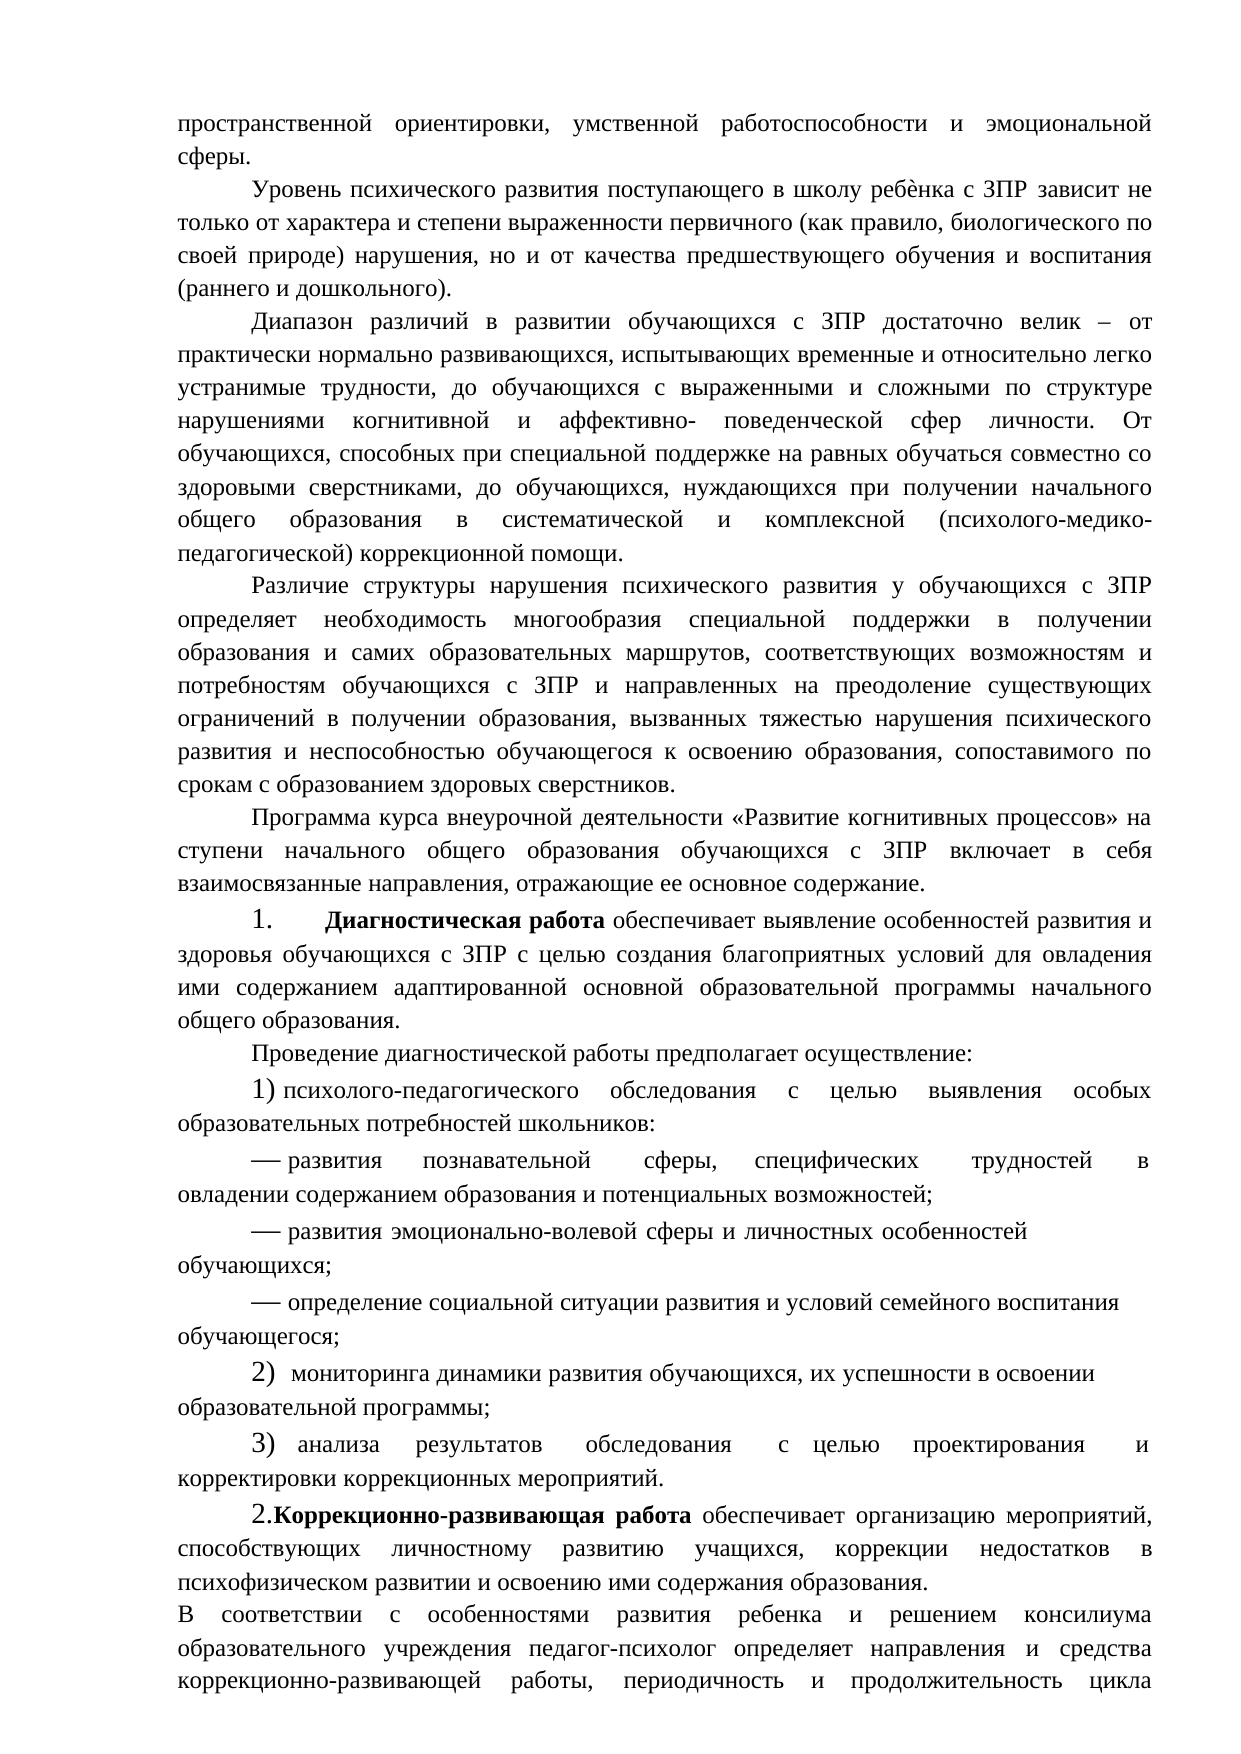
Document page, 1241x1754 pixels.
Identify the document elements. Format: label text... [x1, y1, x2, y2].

list развития познавательной сферы, специфических трудностей в овладении содержанием образования и потенциальных возможностей; [177, 1142, 1151, 1208]
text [177, 1599, 1152, 1694]
text пространственной ориентировки, умственной работоспособности и эмоциональной сферы. [177, 108, 1152, 170]
text Различие структуры нарушения психического развития у обучающихся с ЗПР определяет необходимость многообразия специальной поддержки в получении образования и самих образовательных маршрутов, соответствующих возможностям и потребностям обучающихся с ЗПР и направленных на преодоление существующих ограничений в получении образования, вызванных тяжестью нарушения психического развития и неспособностью обучающегося к освоению образования, сопоставимого по срокам с образованием здоровых сверстников. [177, 571, 1152, 797]
text Уровень психического развития поступающего в школу ребѐнка с ЗПР зависит не только от характера и степени выраженности первичного (как правило, биологического по своей природе) нарушения, но и от качества предшествующего обучения и воспитания (раннего и дошкольного). [177, 174, 1152, 302]
list Коррекционно-развивающая работа обеспечивает организацию мероприятий, способствующих личностному развитию учащихся, коррекции недостатков в психофизическом развитии и освоению ими содержания образования. [177, 1496, 1152, 1595]
list определение социальной ситуации развития и условий семейного воспитания обучающегося; [177, 1283, 1152, 1350]
list психолого-педагогического обследования с целью выявления особых образовательных потребностей школьников: [177, 1071, 1152, 1137]
text Диапазон различий в развитии обучающихся с ЗПР достаточно велик – от практически нормально развивающихся, испытывающих временные и относительно легко устранимые трудности, до обучающихся с выраженными и сложными по структуре нарушениями когнитивной и аффективно- поведенческой сфер личности. От обучающихся, способных при специальной поддержке на равных обучаться совместно со здоровыми сверстниками, до обучающихся, нуждающихся при получении начального общего образования в систематической и комплексной (психолого-медико-педагогической) коррекционной помощи. [177, 306, 1152, 566]
list развития эмоционально-волевой сферы и личностных особенностей обучающихся; [177, 1212, 1151, 1279]
text Проведение диагностической работы предполагает осуществление: [251, 1038, 1219, 1066]
text Программа курса внеурочной деятельности «Развитие когнитивных процессов» на ступени начального общего образования обучающихся с ЗПР включает в себя взаимосвязанные направления, отражающие ее основное содержание. [177, 802, 1152, 897]
list мониторинга динамики развития обучающихся, их успешности в освоении образовательной программы; [177, 1354, 1151, 1421]
list анализа результатов обследования с целью проектирования и корректировки коррекционных мероприятий. [177, 1425, 1151, 1491]
list Диагностическая работа обеспечивает выявление особенностей развития и здоровья обучающихся с ЗПР с целью создания благоприятных условий для овладения ими содержанием адаптированной основной образовательной программы начального общего образования. [177, 901, 1152, 1033]
